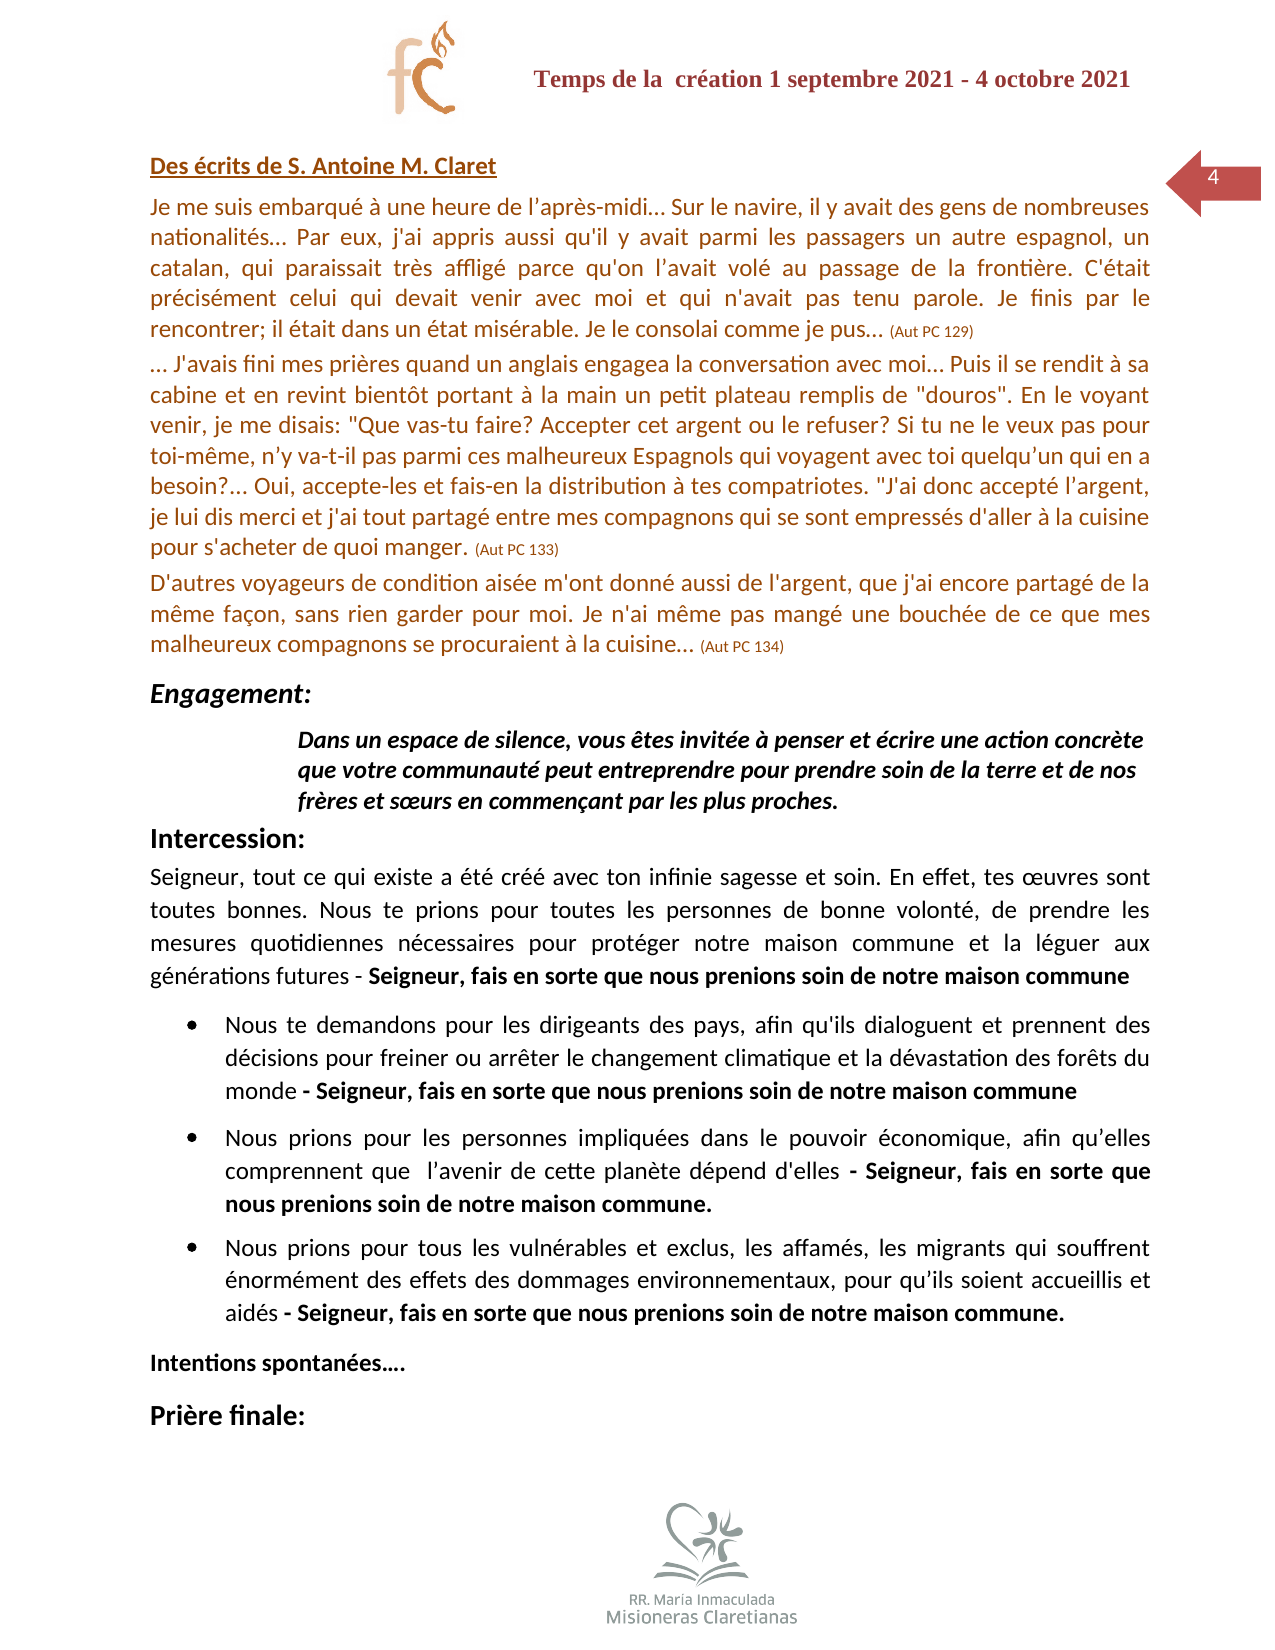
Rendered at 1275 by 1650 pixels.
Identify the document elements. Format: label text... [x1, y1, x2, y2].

text Intentions spontanées…. [150, 1347, 1152, 1378]
text D'autres voyageurs de condition aisée m'ont donné aussi de l'argent, que j'ai encore partagé de la même façon, sans rien garder pour moi. Je n'ai même pas mangé une bouchée de ce que mes malheureux compagnons se procuraient à la cuisine… (Aut PC 134) [150, 567, 1152, 659]
list Nous prions pour tous les vulnérables et exclus, les affamés, les migrants qui souffrent énormément des effets des dommages environnementaux, pour qu’ils soient accueillis et aidés - Seigneur, fais en sorte que nous prenions soin de notre maison commune. [187, 1232, 1152, 1328]
text Engagement: [150, 676, 1152, 711]
text Je me suis embarqué à une heure de l’après-midi… Sur le navire, il y avait des gens de nombreuses nationalités… Par eux, j'ai appris aussi qu'il y avait parmi les passagers un autre espagnol, un catalan, qui paraissait très affligé parce qu'on l’avait volé au passage de la frontière. C'était précisément celui qui devait venir avec moi et qui n'avait pas tenu parole. Je finis par le rencontrer; il était dans un état misérable. Je le consolai comme je pus… (Aut PC 129) [150, 191, 1152, 343]
text Des écrits de S. Antoine M. Claret [150, 150, 1152, 181]
text Prière finale: [150, 1397, 1152, 1432]
text Dans un espace de silence, vous êtes invitée à penser et écrire une action concrète que votre communauté peut entreprendre pour prendre soin de la terre et de nos frères et sœurs en commençant par les plus proches. [298, 724, 1167, 815]
picture [603, 1500, 799, 1627]
list Nous prions pour les personnes impliquées dans le pouvoir économique, afin qu’elles comprennent que l’avenir de cette planète dépend d'elles - Seigneur, fais en sorte que nous prenions soin de notre maison commune. [187, 1122, 1152, 1218]
text Intercession: [150, 821, 1152, 856]
text Seigneur, tout ce qui existe a été créé avec ton infinie sagesse et soin. En effet, tes œuvres sont toutes bonnes. Nous te prions pour toutes les personnes de bonne volonté, de prendre les mesures quotidiennes nécessaires pour protéger notre maison commune et la léguer aux générations futures - Seigneur, fais en sorte que nous prenions soin de notre maison commune [150, 861, 1152, 991]
text … J'avais fini mes prières quand un anglais engagea la conversation avec moi… Puis il se rendit à sa cabine et en revint bientôt portant à la main un petit plateau remplis de "douros". En le voyant venir, je me disais: "Que vas-tu faire? Accepter cet argent ou le refuser? Si tu ne le veux pas pour toi-même, n’y va-t-il pas parmi ces malheureux Espagnols qui voyagent avec toi quelqu’un qui en a besoin?... Oui, accepte-les et fais-en la distribution à tes compatriotes. "J'ai donc accepté l’argent, je lui dis merci et j'ai tout partagé entre mes compagnons qui se sont empressés d'aller à la cuisine pour s'acheter de quoi manger. (Aut PC 133) [150, 348, 1152, 562]
list Nous te demandons pour les dirigeants des pays, afin qu'ils dialoguent et prennent des décisions pour freiner ou arrêter le changement climatique et la dévastation des forêts du monde - Seigneur, fais en sorte que nous prenions soin de notre maison commune [187, 1009, 1152, 1106]
